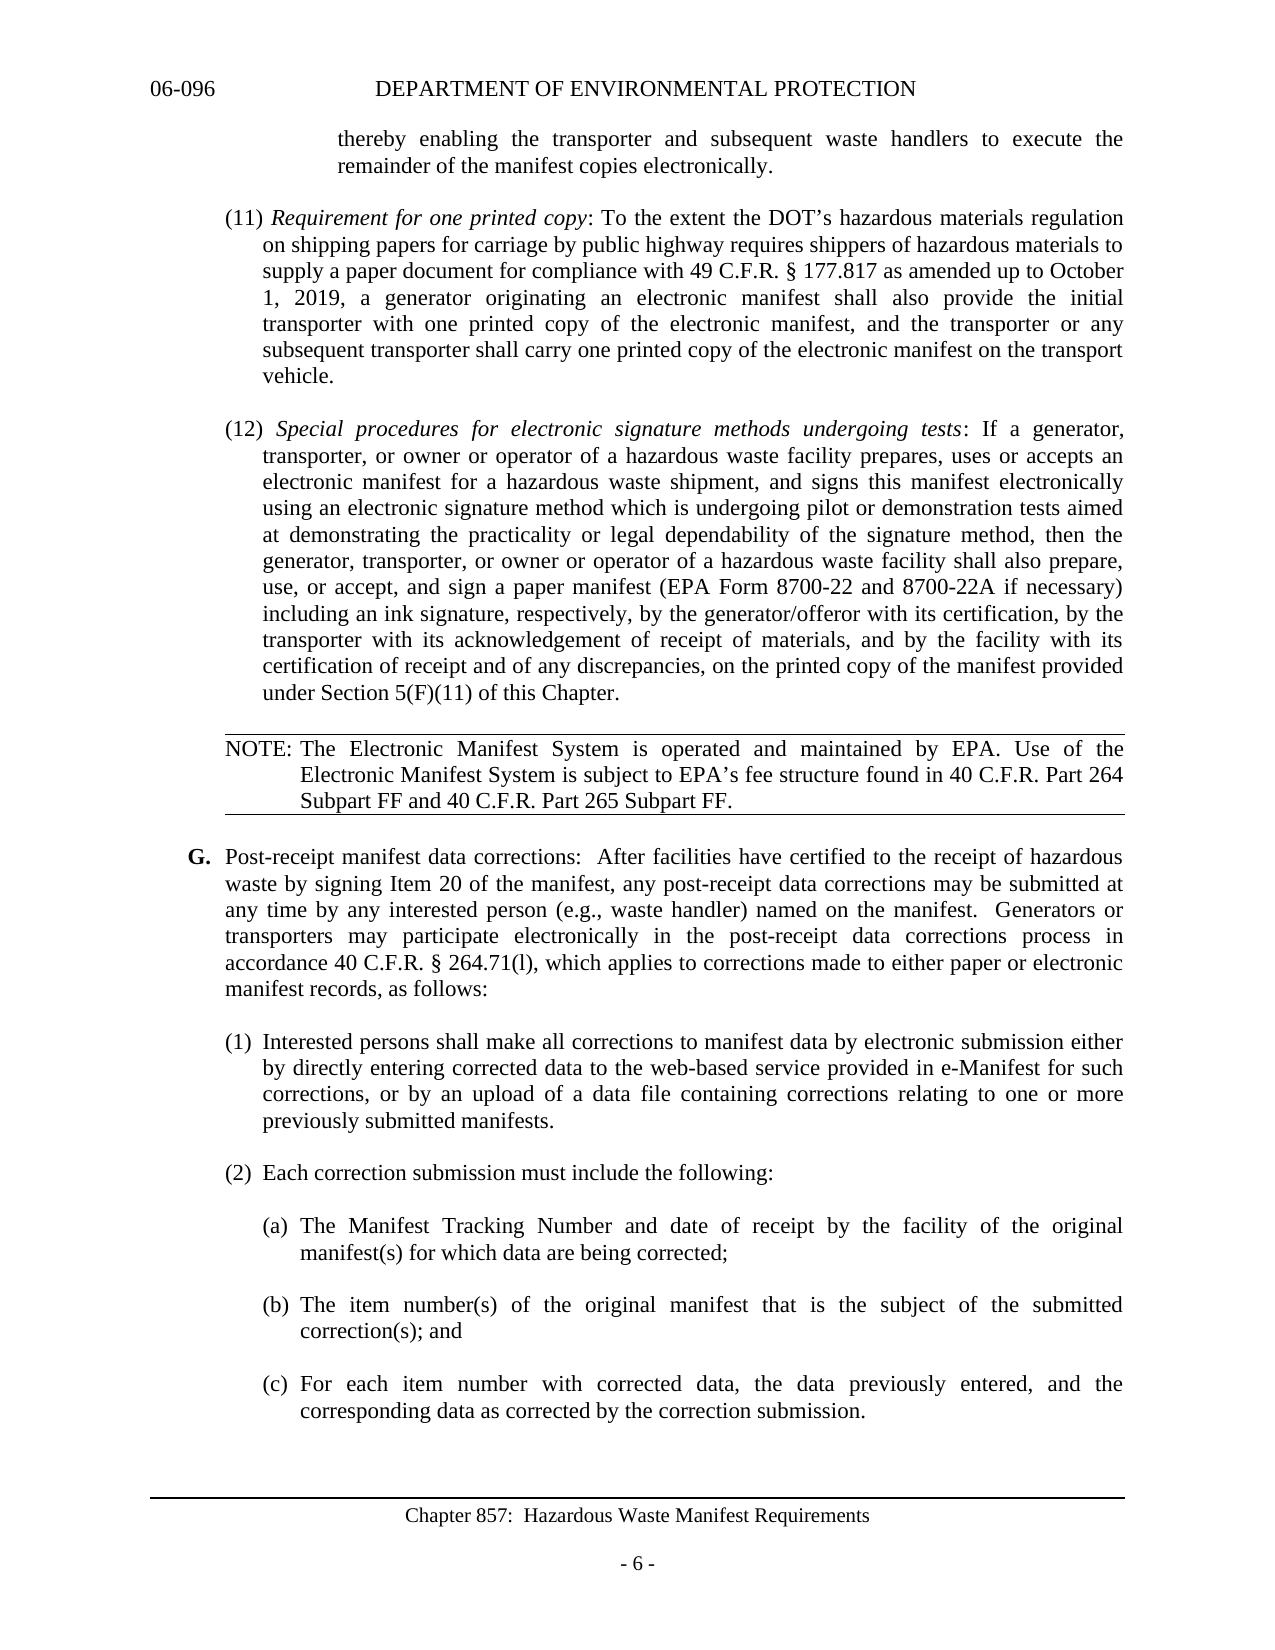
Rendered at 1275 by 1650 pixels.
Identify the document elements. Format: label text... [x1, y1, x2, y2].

text NOTE: The Electronic Manifest System is operated and maintained by EPA. Use of the Electronic Manifest System is subject to EPA’s fee structure found in 40 C.F.R. Part 264 Subpart FF and 40 C.F.R. Part 265 Subpart FF. [225, 735, 1125, 814]
text (12) Special procedures for electronic signature methods undergoing tests: If a generator, transporter, or owner or operator of a hazardous waste facility prepares, uses or accepts an electronic manifest for a hazardous waste shipment, and signs this manifest electronically using an electronic signature method which is undergoing pilot or demonstration tests aimed at demonstrating the practicality or legal dependability of the signature method, then the generator, transporter, or owner or operator of a hazardous waste facility shall also prepare, use, or accept, and sign a paper manifest (EPA Form 8700-22 and 8700-22A if necessary) including an ink signature, respectively, by the generator/offeror with its certification, by the transporter with its acknowledgement of receipt of materials, and by the facility with its certification of receipt and of any discrepancies, on the printed copy of the manifest provided under Section 5(F)(11) of this Chapter. [225, 415, 1125, 705]
text (2) Each correction submission must include the following: [225, 1159, 1125, 1186]
text (a) The Manifest Tracking Number and date of receipt by the facility of the original manifest(s) for which data are being corrected; [262, 1212, 1125, 1265]
text (1) Interested persons shall make all corrections to manifest data by electronic submission either by directly entering corrected data to the web-based service provided in e-Manifest for such corrections, or by an upload of a data file containing corrections relating to one or more previously submitted manifests. [225, 1028, 1125, 1133]
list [300, 125, 1125, 178]
text (b) The item number(s) of the original manifest that is the subject of the submitted correction(s); and [262, 1291, 1125, 1344]
text (c) For each item number with corrected data, the data previously entered, and the corresponding data as corrected by the correction submission. [262, 1370, 1125, 1423]
text (11) Requirement for one printed copy: To the extent the DOT’s hazardous materials regulation on shipping papers for carriage by public highway requires shippers of hazardous materials to supply a paper document for compliance with 49 C.F.R. § 177.817 as amended up to October 1, 2019, a generator originating an electronic manifest shall also provide the initial transporter with one printed copy of the electronic manifest, and the transporter or any subsequent transporter shall carry one printed copy of the electronic manifest on the transport vehicle. [225, 204, 1125, 389]
text G. Post-receipt manifest data corrections: After facilities have certified to the receipt of hazardous waste by signing Item 20 of the manifest, any post-receipt data corrections may be submitted at any time by any interested person (e.g., waste handler) named on the manifest. Generators or transporters may participate electronically in the post-receipt data corrections process in accordance 40 C.F.R. § 264.71(l), which applies to corrections made to either paper or electronic manifest records, as follows: [187, 843, 1125, 1001]
